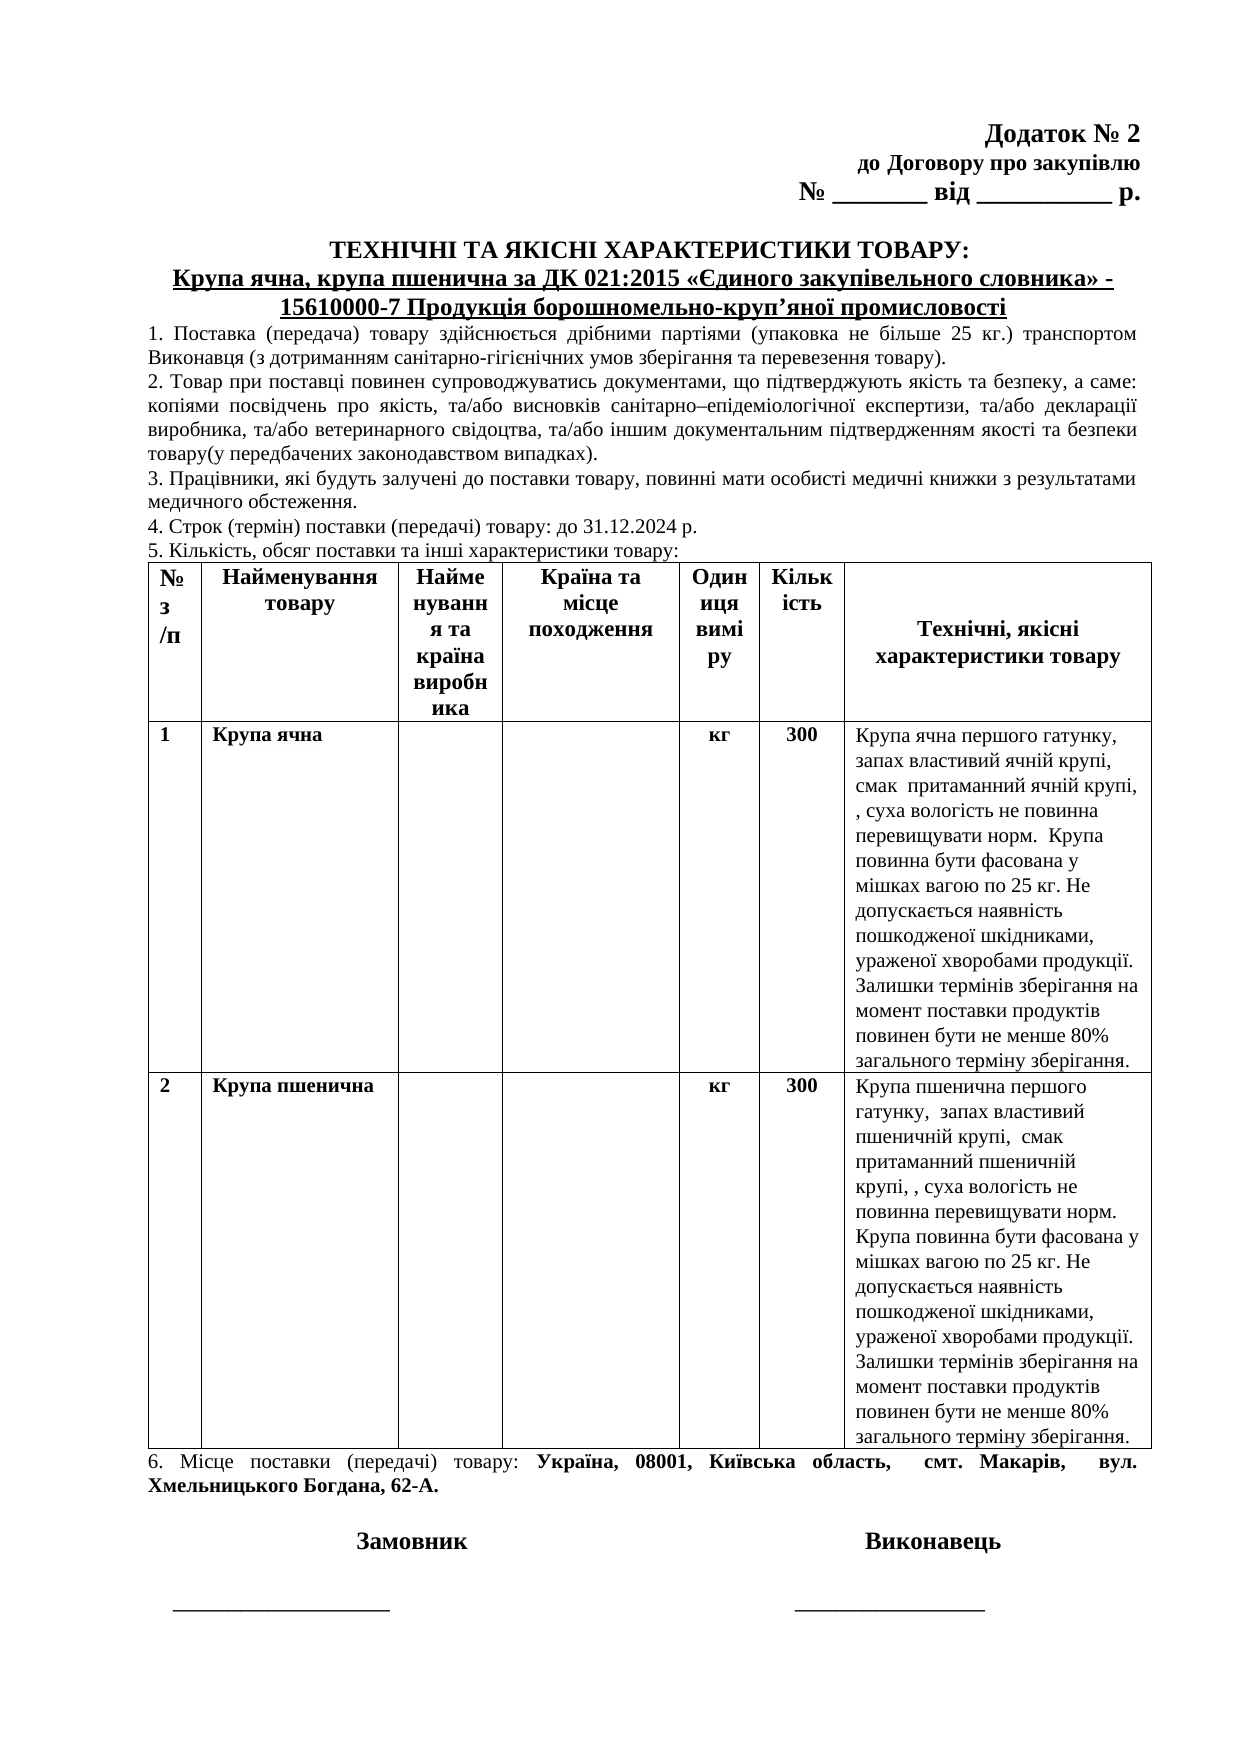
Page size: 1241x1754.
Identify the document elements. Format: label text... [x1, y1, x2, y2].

table_header Кількість [760, 563, 844, 721]
text 2. Товар при поставці повинен супроводжуватись документами, що підтверджують якість та безпеку, а саме: копіями посвідчень про якість, та/або висновків санітарно–епідеміологічної експертизи, та/або декларації виробника, та/або ветеринарного свідоцтва, та/або іншим документальним підтвердженням якості та безпеки товару(у передбачених законодавством випадках). [148, 369, 1138, 465]
table_header Виконавець [676, 1497, 1190, 1554]
table_cell [503, 1073, 679, 1448]
text ТЕХНІЧНІ ТА ЯКІСНІ ХАРАКТЕРИСТИКИ ТОВАРУ: [148, 235, 1152, 263]
table_header Одиниця виміру [680, 563, 759, 721]
table_header Країна та місце походження [503, 563, 679, 721]
text 5. Кількість, обсяг поставки та інші характеристики товару: [148, 538, 1138, 562]
table_cell 300 [760, 1073, 844, 1448]
table_header Найменування товару [202, 563, 398, 721]
table_header Додаток № 2 до Договору про закупівлю № _______ від __________ р. [148, 118, 1152, 206]
table_cell 1 [149, 722, 201, 1072]
table_cell кг [680, 1073, 759, 1448]
text 4. Строк (термін) поставки (передачі) товару: до 31.12.2024 р. [148, 513, 1138, 538]
table_header Технічні, якісні характеристики товару [845, 563, 1151, 721]
table_cell Крупа ячна [202, 722, 398, 1072]
table_cell [503, 722, 679, 1072]
table_cell кг [680, 722, 759, 1072]
table_cell [399, 1073, 502, 1448]
table_header Найменування та країна виробника [399, 563, 502, 721]
text Крупа ячна, крупа пшенична за ДК 021:2015 «Єдиного закупівельного словника» - 15610000-7 Продукція борошномельно-круп’яної промисловості [148, 263, 1138, 321]
table_header Замовник [148, 1497, 676, 1554]
text 6. Місце поставки (передачі) товару: Україна, 08001, Київська область, смт. Макарів, вул. Хмельницького Богдана, 62-А. [148, 1449, 1138, 1497]
text 1. Поставка (передача) товару здійснюється дрібними партіями (упаковка не більше 25 кг.) транспортом Виконавця (з дотриманням санітарно-гігієнічних умов зберігання та перевезення товару). [148, 321, 1138, 369]
table_cell Крупа ячна першого гатунку, запах властивий ячній крупі, смак притаманний ячній крупі, , суха вологість не повинна перевищувати норм. Крупа повинна бути фасована у мішках вагою по 25 кг. Не допускається наявність пошкодженої шкідниками, ураженої хворобами продукції. Залишки термінів зберігання на момент поставки продуктів повинен бути не менше 80% загального терміну зберігання. [845, 722, 1151, 1072]
text ________________ ______________ [148, 1583, 1152, 1614]
table_cell 2 [149, 1073, 201, 1448]
table_cell Крупа пшенична першого гатунку, запах властивий пшеничній крупі, смак притаманний пшеничній крупі, , суха вологість не повинна перевищувати норм. Крупа повинна бути фасована у мішках вагою по 25 кг. Не допускається наявність пошкодженої шкідниками, ураженої хворобами продукції. Залишки термінів зберігання на момент поставки продуктів повинен бути не менше 80% загального терміну зберігання. [845, 1073, 1151, 1448]
table_cell [399, 722, 502, 1072]
table_cell 300 [760, 722, 844, 1072]
text 3. Працівники, які будуть залучені до поставки товару, повинні мати особисті медичні книжки з результатами медичного обстеження. [148, 465, 1138, 513]
table_header № з/п [149, 563, 201, 721]
table_cell Крупа пшенична [202, 1073, 398, 1448]
